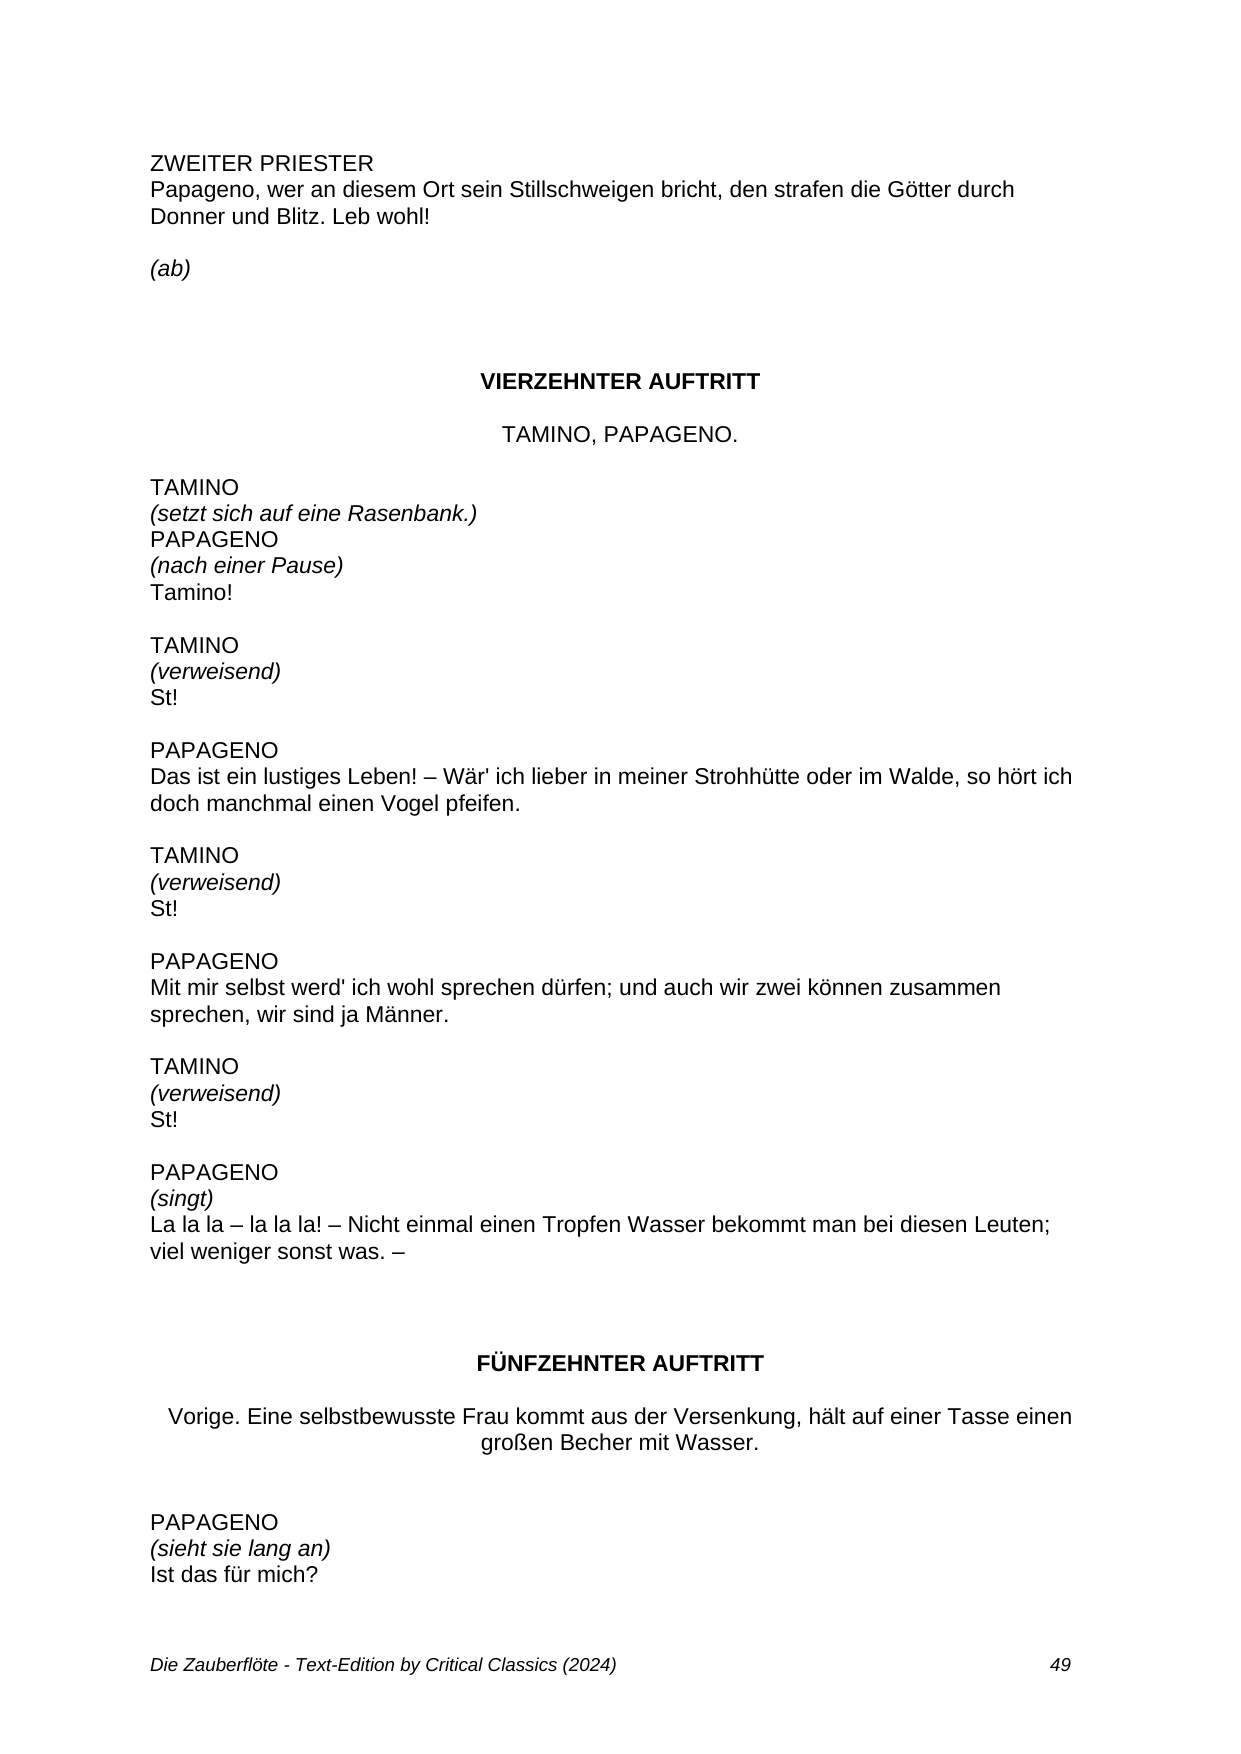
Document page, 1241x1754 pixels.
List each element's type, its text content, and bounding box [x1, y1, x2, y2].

text ZWEITER PRIESTER Papageno, wer an diesem Ort sein Stillschweigen bricht, den strafen die Götter durch Donner und Blitz. Leb wohl! [150, 150, 1090, 229]
text VIERZEHNTER AUFTRITT [150, 368, 1090, 421]
text (ab) [150, 229, 1090, 282]
text TAMINO, PAPAGENO. [150, 421, 1090, 447]
text (setzt sich auf eine Rasenbank.) PAPAGENO (nach einer Pause) Tamino! TAMINO (verweisend) St! PAPAGENO Das ist ein lustiges Leben! – Wär' ich lieber in meiner Strohhütte oder im Walde, so hört ich doch manchmal einen Vogel pfeifen. TAMINO (verweisend) St! PAPAGENO Mit mir selbst werd' ich wohl sprechen dürfen; und auch wir zwei können zusammen sprechen, wir sind ja Männer. TAMINO (verweisend) St! PAPAGENO (singt) La la la – la la la! – Nicht einmal einen Tropfen Wasser bekommt man bei diesen Leuten; viel weniger sonst was. – [150, 500, 1090, 1264]
text FÜNFZEHNTER AUFTRITT [150, 1350, 1090, 1403]
text Vorige. Eine selbstbewusste Frau kommt aus der Versenkung, hält auf einer Tasse einen großen Becher mit Wasser. [150, 1403, 1090, 1482]
text TAMINO [150, 447, 1090, 500]
text PAPAGENO (sieht sie lang an) Ist das für mich? [150, 1482, 1090, 1587]
